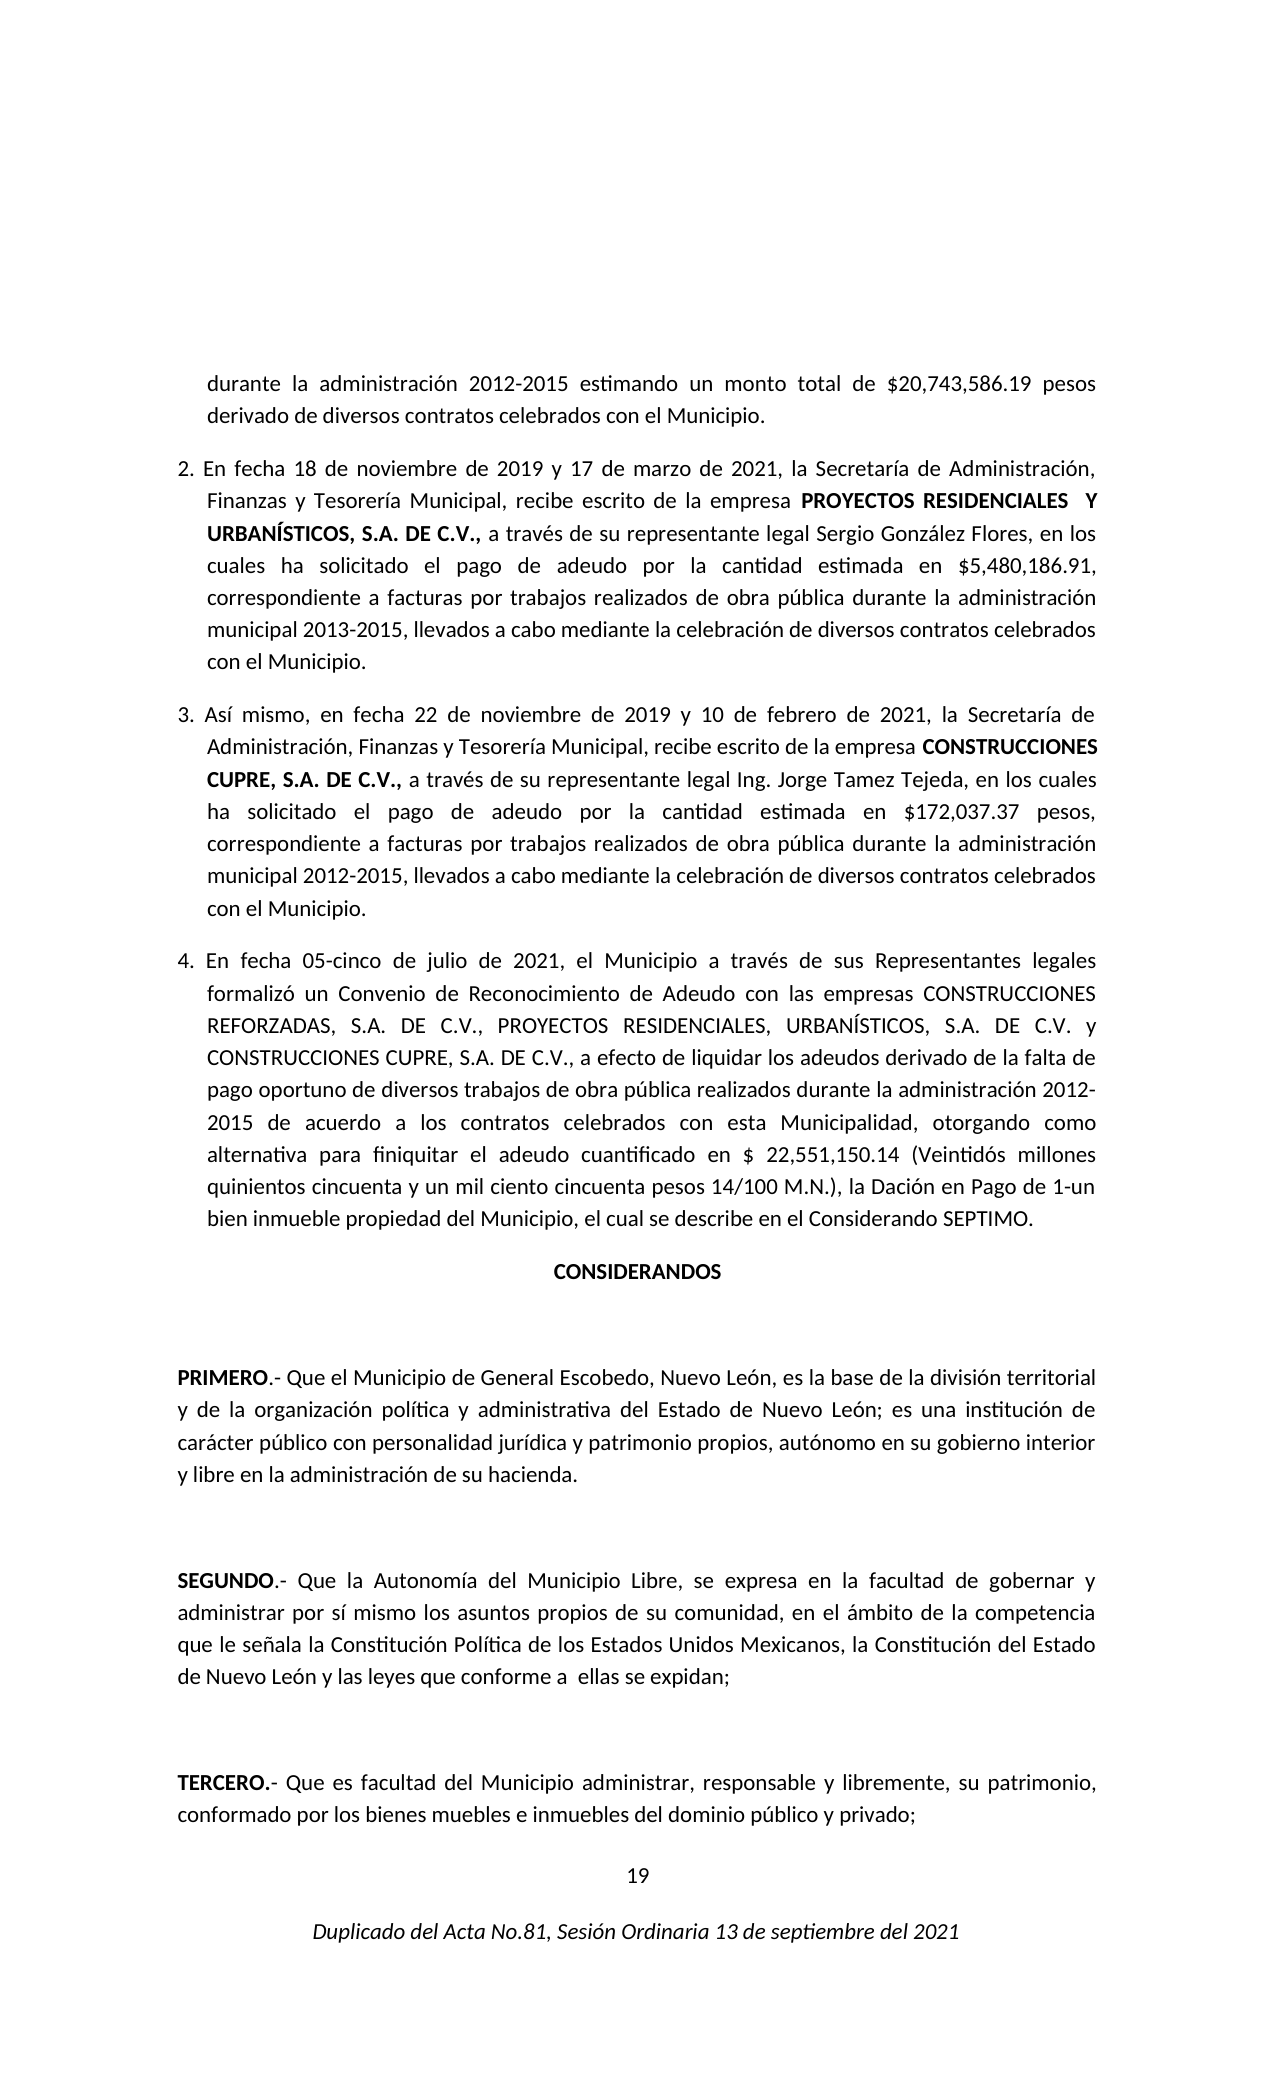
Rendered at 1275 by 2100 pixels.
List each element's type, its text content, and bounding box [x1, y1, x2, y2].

text 2. En fecha 18 de noviembre de 2019 y 17 de marzo de 2021, la Secretaría de Administración, Finanzas y Tesorería Municipal, recibe escrito de la empresa PROYECTOS RESIDENCIALES Y URBANÍSTICOS, S.A. DE C.V., a través de su representante legal Sergio González Flores, en los cuales ha solicitado el pago de adeudo por la cantidad estimada en $5,480,186.91, correspondiente a facturas por trabajos realizados de obra pública durante la administración municipal 2013-2015, llevados a cabo mediante la celebración de diversos contratos celebrados con el Municipio. [177, 454, 1098, 676]
text 4. En fecha 05-cinco de julio de 2021, el Municipio a través de sus Representantes legales formalizó un Convenio de Reconocimiento de Adeudo con las empresas CONSTRUCCIONES REFORZADAS, S.A. DE C.V., PROYECTOS RESIDENCIALES, URBANÍSTICOS, S.A. DE C.V. y CONSTRUCCIONES CUPRE, S.A. DE C.V., a efecto de liquidar los adeudos derivado de la falta de pago oportuno de diversos trabajos de obra pública realizados durante la administración 2012-2015 de acuerdo a los contratos celebrados con esta Municipalidad, otorgando como alternativa para finiquitar el adeudo cuantificado en $ 22,551,150.14 (Veintidós millones quinientos cincuenta y un mil ciento cincuenta pesos 14/100 M.N.), la Dación en Pago de 1-un bien inmueble propiedad del Municipio, el cual se describe en el Considerando SEPTIMO. [177, 947, 1098, 1232]
text TERCERO.- Que es facultad del Municipio administrar, responsable y libremente, su patrimonio, conformado por los bienes muebles e inmuebles del dominio público y privado; [177, 1768, 1098, 1829]
text SEGUNDO.- Que la Autonomía del Municipio Libre, se expresa en la facultad de gobernar y administrar por sí mismo los asuntos propios de su comunidad, en el ámbito de la competencia que le señala la Constitución Política de los Estados Unidos Mexicanos, la Constitución del Estado de Nuevo León y las leyes que conforme a ellas se expidan; [177, 1566, 1098, 1690]
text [177, 369, 1098, 429]
text CONSIDERANDOS [177, 1257, 1098, 1285]
text PRIMERO.- Que el Municipio de General Escobedo, Nuevo León, es la base de la división territorial y de la organización política y administrativa del Estado de Nuevo León; es una institución de carácter público con personalidad jurídica y patrimonio propios, autónomo en su gobierno interior y libre en la administración de su hacienda. [177, 1363, 1098, 1488]
text 3. Así mismo, en fecha 22 de noviembre de 2019 y 10 de febrero de 2021, la Secretaría de Administración, Finanzas y Tesorería Municipal, recibe escrito de la empresa CONSTRUCCIONES CUPRE, S.A. DE C.V., a través de su representante legal Ing. Jorge Tamez Tejeda, en los cuales ha solicitado el pago de adeudo por la cantidad estimada en $172,037.37 pesos, correspondiente a facturas por trabajos realizados de obra pública durante la administración municipal 2012-2015, llevados a cabo mediante la celebración de diversos contratos celebrados con el Municipio. [177, 701, 1098, 922]
